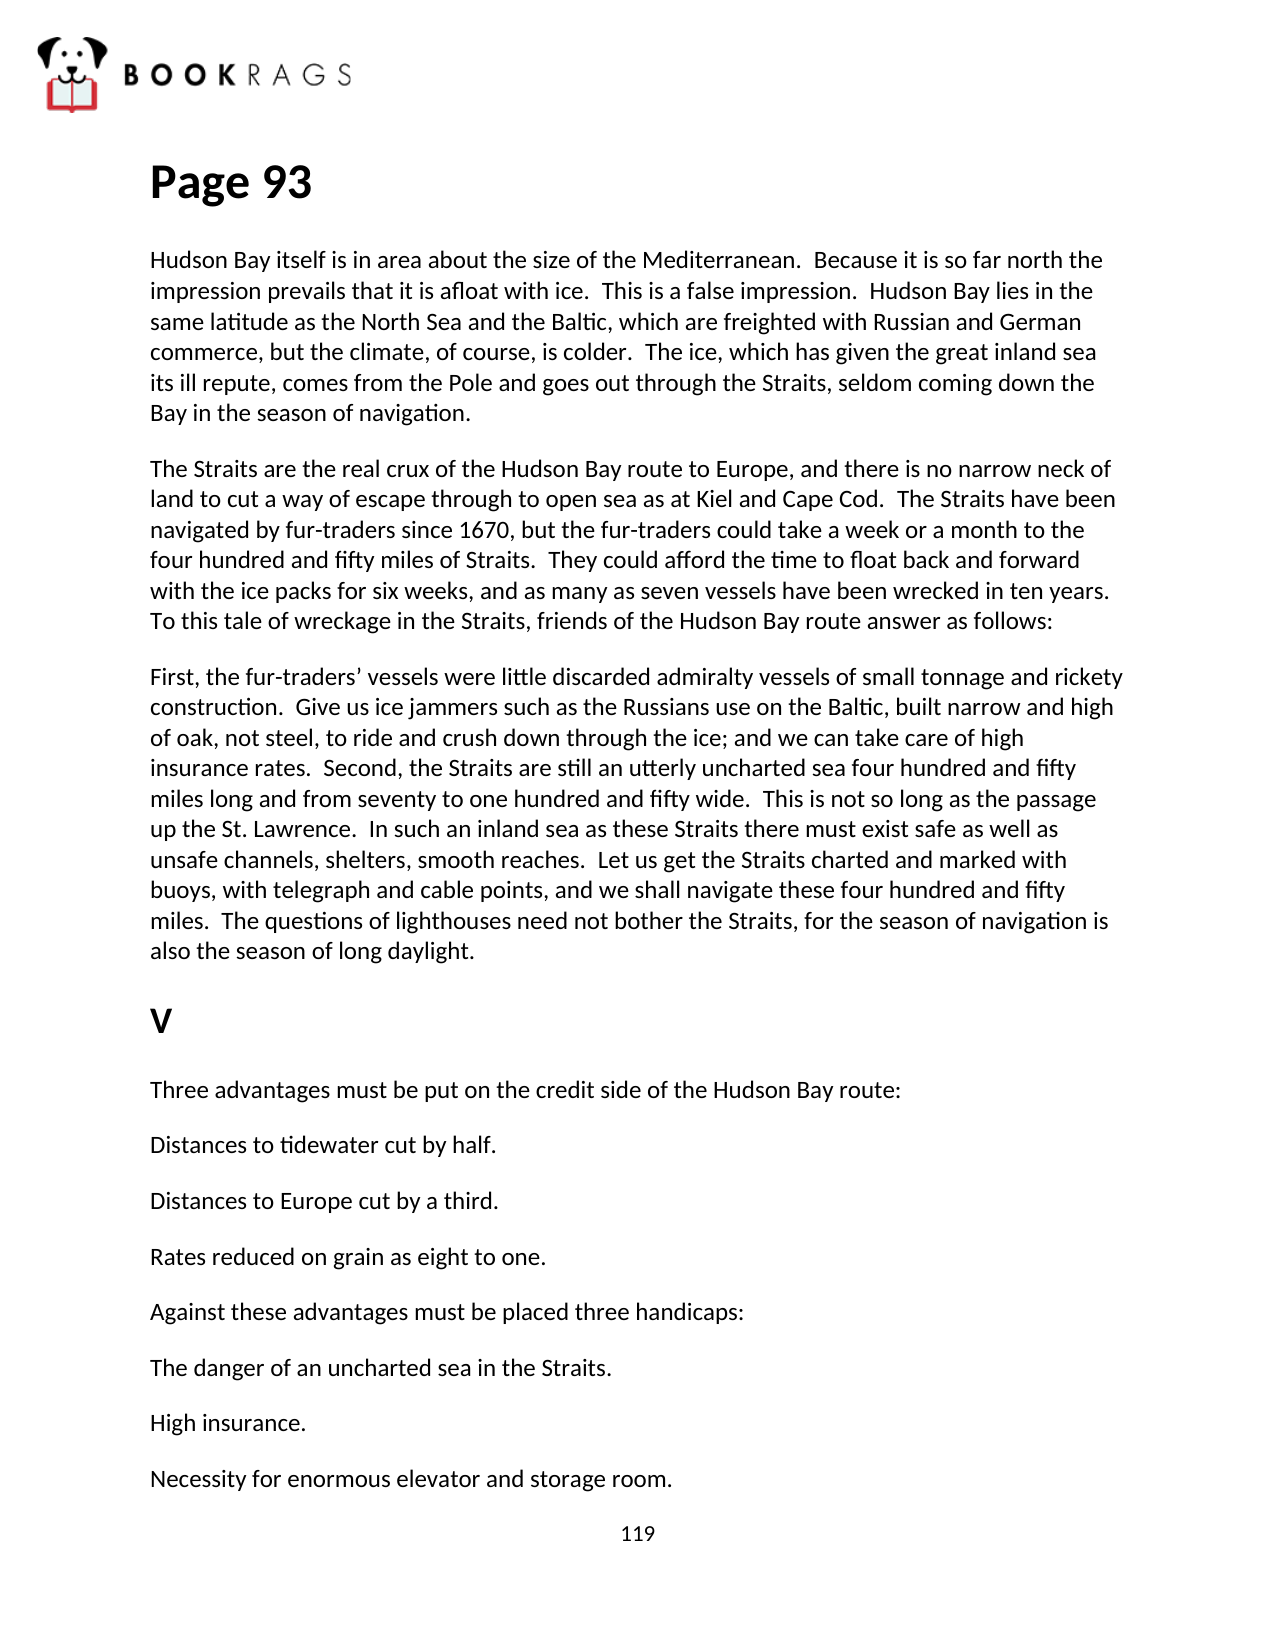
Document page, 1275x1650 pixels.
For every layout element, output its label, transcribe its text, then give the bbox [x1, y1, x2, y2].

text Page 93 [150, 150, 1125, 211]
text Rates reduced on grain as eight to one. [150, 1241, 1125, 1271]
text Necessity for enormous elevator and storage room. [150, 1463, 1125, 1493]
text V [150, 997, 1125, 1043]
text Three advantages must be put on the credit side of the Hudson Bay route: [150, 1074, 1125, 1105]
text Against these advantages must be placed three handicaps: [150, 1296, 1125, 1327]
text The danger of an uncharted sea in the Straits. [150, 1352, 1125, 1382]
text High insurance. [150, 1407, 1125, 1438]
text First, the fur-traders’ vessels were little discarded admiralty vessels of small tonnage and rickety construction. Give us ice jammers such as the Russians use on the Baltic, built narrow and high of oak, not steel, to ride and crush down through the ice; and we can take care of high insurance rates. Second, the Straits are still an utterly uncharted sea four hundred and fifty miles long and from seventy to one hundred and fifty wide. This is not so long as the passage up the St. Lawrence. In such an inland sea as these Straits there must exist safe as well as unsafe channels, shelters, smooth reaches. Let us get the Straits charted and marked with buoys, with telegraph and cable points, and we shall navigate these four hundred and fifty miles. The questions of lighthouses need not bother the Straits, for the season of navigation is also the season of long daylight. [150, 661, 1125, 966]
picture [37, 37, 351, 113]
text Distances to tidewater cut by half. [150, 1130, 1125, 1160]
text Distances to Europe cut by a third. [150, 1185, 1125, 1216]
text Hudson Bay itself is in area about the size of the Mediterranean. Because it is so far north the impression prevails that it is afloat with ice. This is a false impression. Hudson Bay lies in the same latitude as the North Sea and the Baltic, which are freighted with Russian and German commerce, but the climate, of course, is colder. The ice, which has given the great inland sea its ill repute, comes from the Pole and goes out through the Straits, seldom coming down the Bay in the season of navigation. [150, 244, 1125, 428]
text The Straits are the real crux of the Hudson Bay route to Europe, and there is no narrow neck of land to cut a way of escape through to open sea as at Kiel and Cape Cod. The Straits have been navigated by fur-traders since 1670, but the fur-traders could take a week or a month to the four hundred and fifty miles of Straits. They could afford the time to float back and forward with the ice packs for six weeks, and as many as seven vessels have been wrecked in ten years. To this tale of wreckage in the Straits, friends of the Hudson Bay route answer as follows: [150, 453, 1125, 636]
